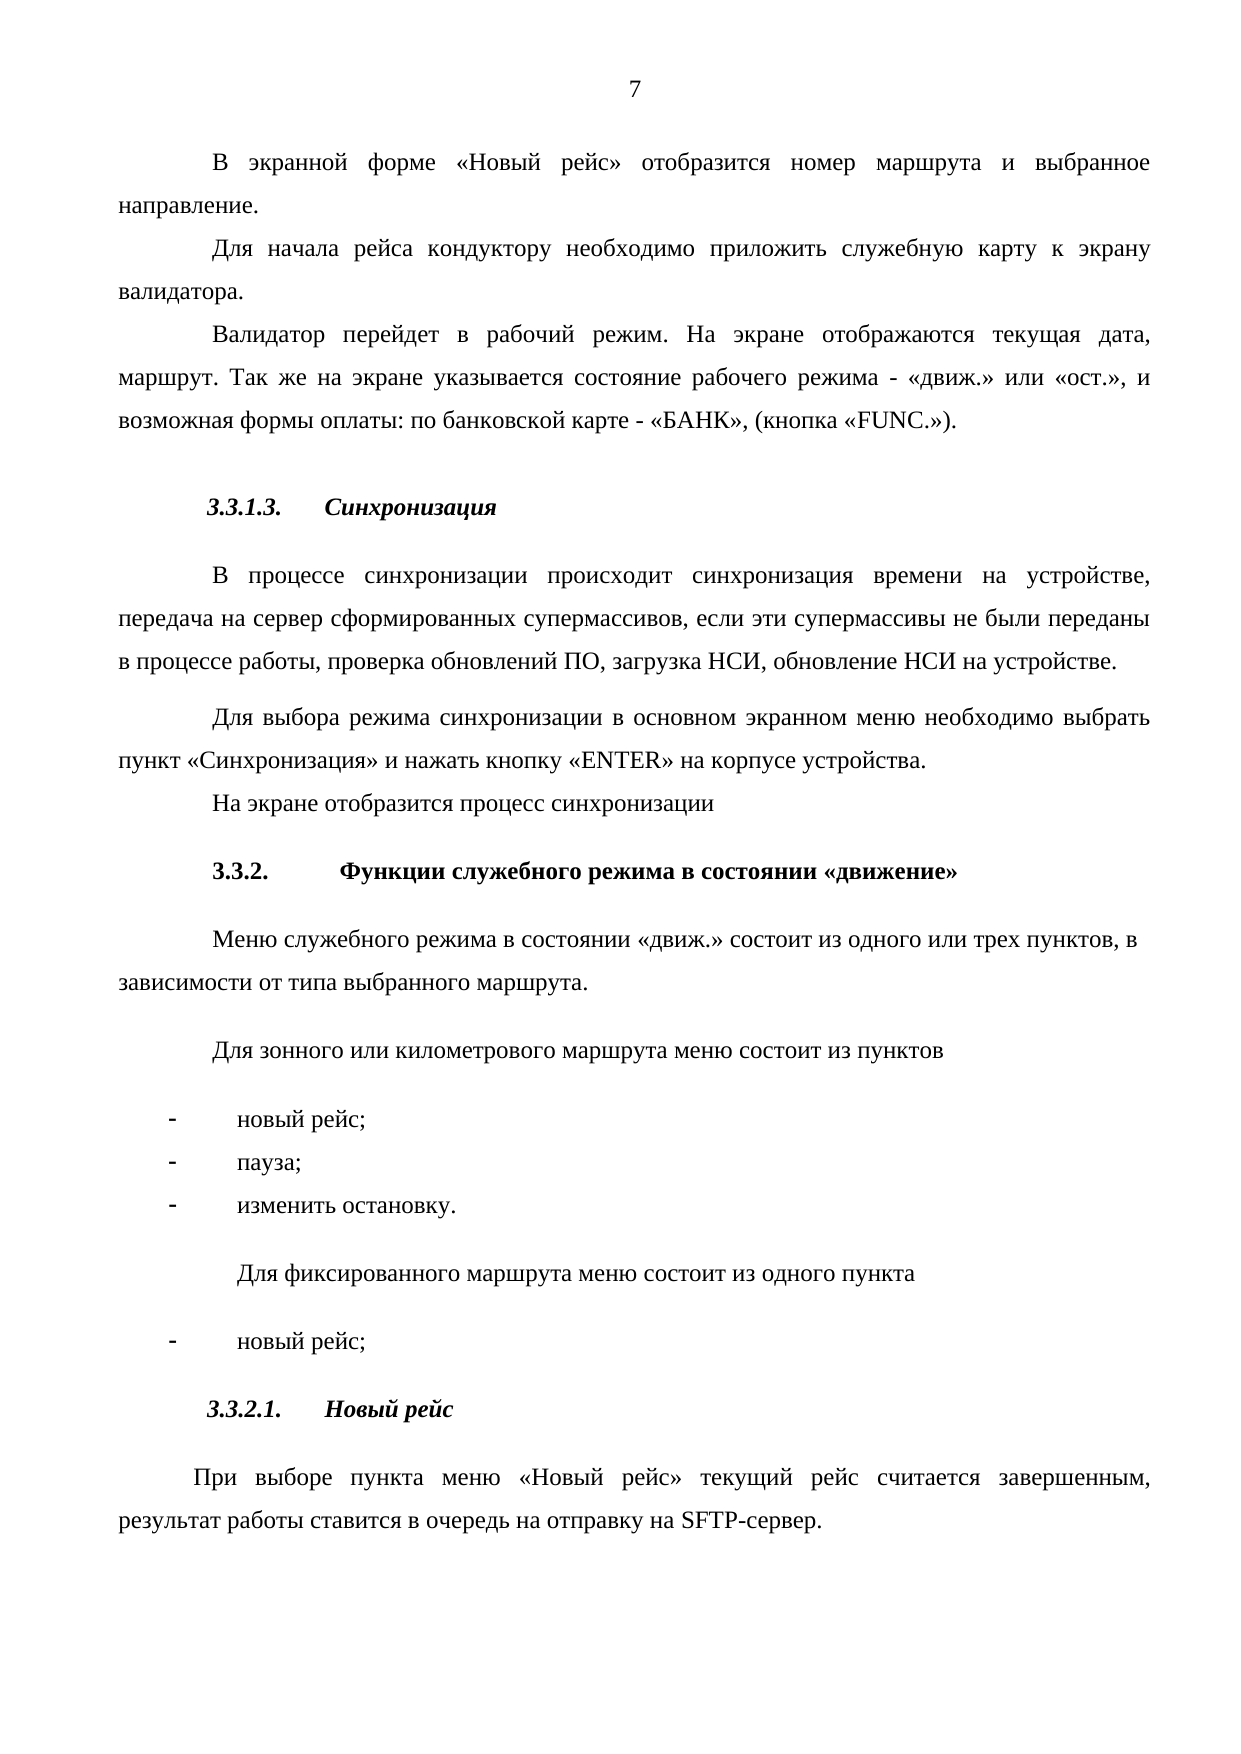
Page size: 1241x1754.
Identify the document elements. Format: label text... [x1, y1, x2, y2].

text В экранной форме «Новый рейс» отобразится номер маршрута и выбранное направление. [118, 147, 1152, 219]
list пауза; [118, 1147, 1152, 1176]
text Для выбора режима синхронизации в основном экранном меню необходимо выбрать пункт «Синхронизация» и нажать кнопку «ENTER» на корпусе устройства. [118, 702, 1152, 774]
list новый рейс; [118, 1104, 1152, 1132]
text Меню служебного режима в состоянии «движ.» состоит из одного или трех пунктов, в зависимости от типа выбранного маршрута. [118, 924, 1152, 996]
text В процессе синхронизации происходит синхронизация времени на устройстве, передача на сервер сформированных супермассивов, если эти супермассивы не были переданы в процессе работы, проверка обновлений ПО, загрузка НСИ, обновление НСИ на устройстве. [118, 560, 1152, 675]
text Валидатор перейдет в рабочий режим. На экране отображаются текущая дата, маршрут. Так же на экране указывается состояние рабочего режима - «движ.» или «ост.», и возможная формы оплаты: по банковской карте - «БАНК», (кнопка «FUNC.»). [118, 319, 1152, 434]
subtitle Функции служебного режима в состоянии «движение» [118, 856, 1152, 885]
text При выборе пункта меню «Новый рейс» текущий рейс считается завершенным, результат работы ставится в очередь на отправку на SFTP-сервер. [118, 1462, 1152, 1534]
text Для фиксированного маршрута меню состоит из одного пункта [237, 1258, 1152, 1287]
list новый рейс; [118, 1326, 1152, 1355]
subtitle Новый рейс [118, 1394, 1152, 1423]
text Для начала рейса кондуктору необходимо приложить служебную карту к экрану валидатора. [118, 233, 1152, 305]
subtitle Синхронизация [118, 492, 1152, 521]
list изменить остановку. [118, 1190, 1152, 1219]
text Для зонного или километрового маршрута меню состоит из пунктов [118, 1036, 1152, 1064]
text На экране отобразится процесс синхронизации [118, 788, 1152, 817]
